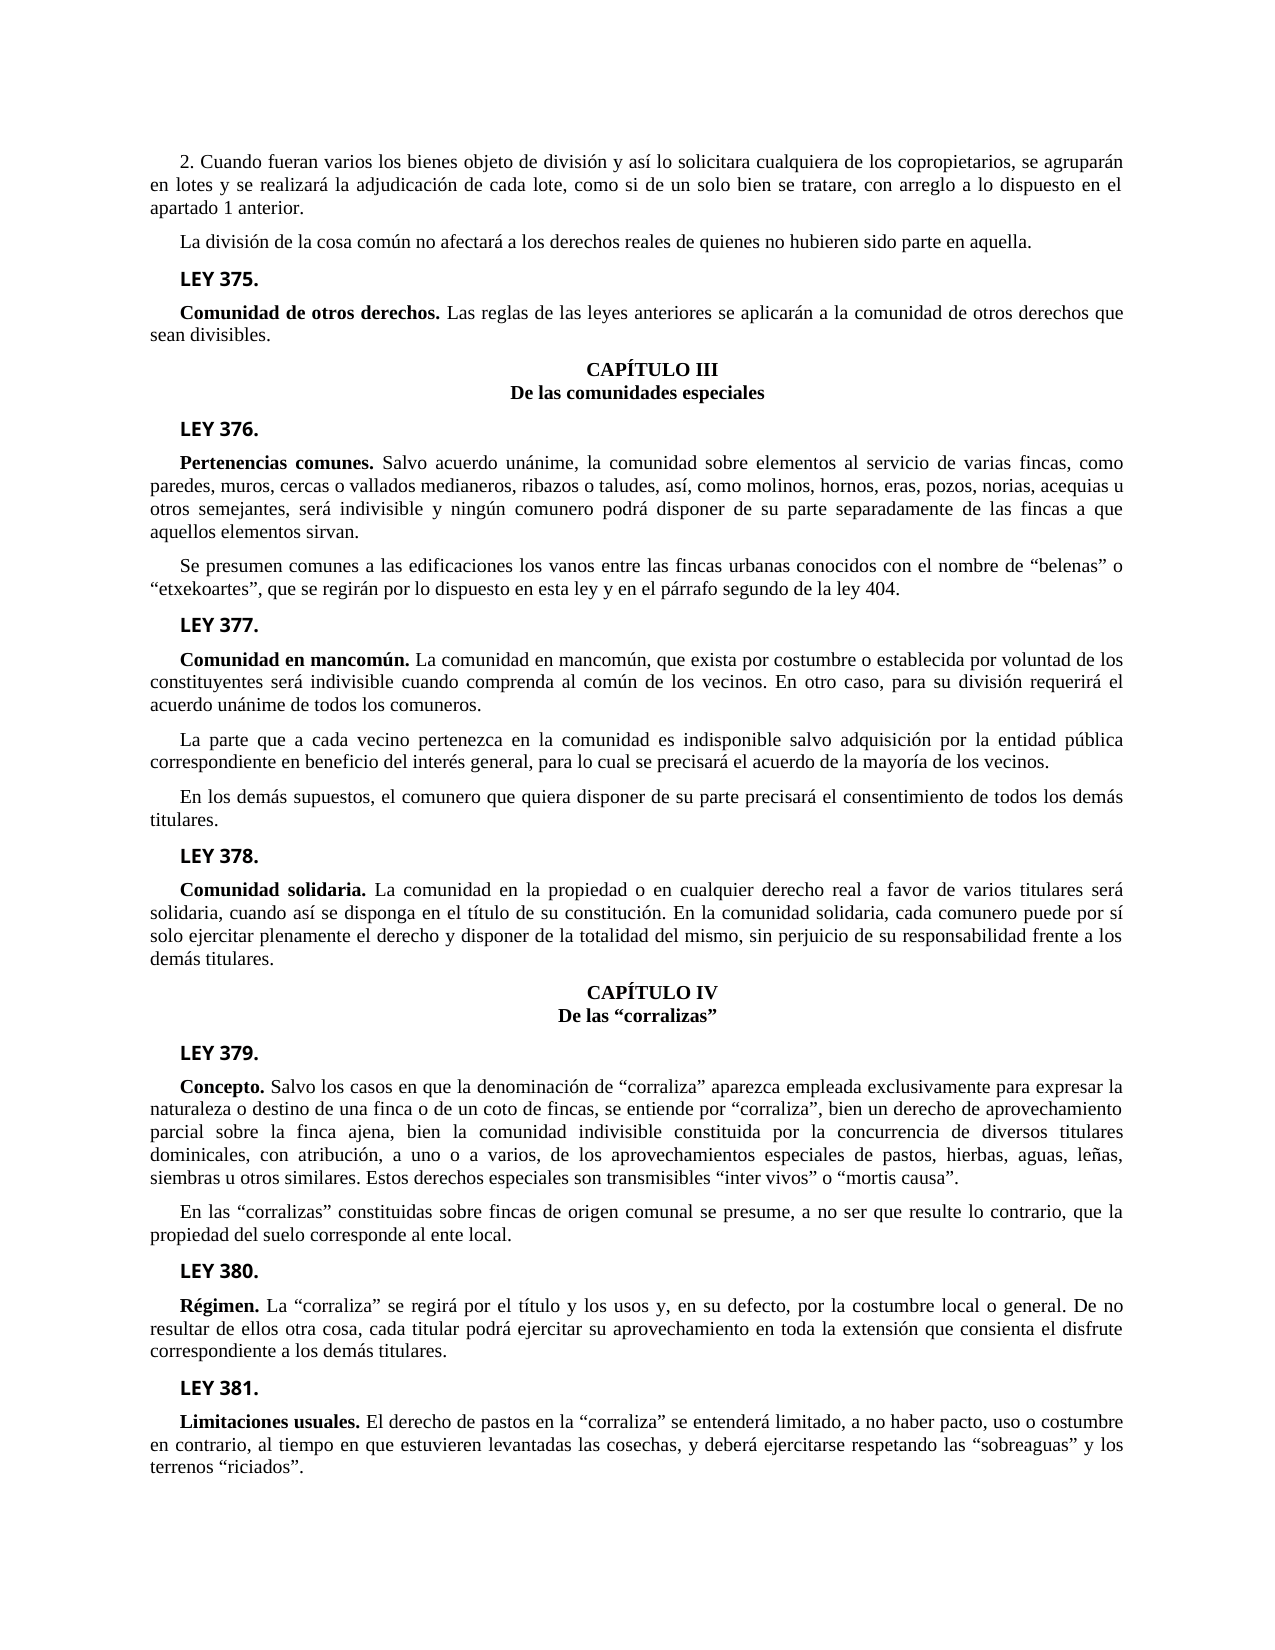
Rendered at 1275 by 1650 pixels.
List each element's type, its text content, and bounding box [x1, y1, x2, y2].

text Limitaciones usuales. El derecho de pastos en la “corraliza” se entenderá limitado, a no haber pacto, uso o costumbre en contrario, al tiempo en que estuvieren levantadas las cosechas, y deberá ejercitarse respetando las “sobreaguas” y los terrenos “riciados”. [150, 1410, 1125, 1478]
text LEY 380. [150, 1258, 1125, 1285]
text La parte que a cada vecino pertenezca en la comunidad es indisponible salvo adquisición por la entidad pública correspondiente en beneficio del interés general, para lo cual se precisará el acuerdo de la mayoría de los vecinos. [150, 728, 1125, 773]
text Comunidad en mancomún. La comunidad en mancomún, que exista por costumbre o establecida por voluntad de los constituyentes será indivisible cuando comprenda al común de los vecinos. En otro caso, para su división requerirá el acuerdo unánime de todos los comuneros. [150, 647, 1125, 716]
text Pertenencias comunes. Salvo acuerdo unánime, la comunidad sobre elementos al servicio de varias fincas, como paredes, muros, cercas o vallados medianeros, ribazos o taludes, así, como molinos, hornos, eras, pozos, norias, acequias u otros semejantes, será indivisible y ningún comunero podrá disponer de su parte separadamente de las fincas a que aquellos elementos sirvan. [150, 451, 1125, 542]
text Concepto. Salvo los casos en que la denominación de “corraliza” aparezca empleada exclusivamente para expresar la naturaleza o destino de una finca o de un coto de fincas, se entiende por “corraliza”, bien un derecho de aprovechamiento parcial sobre la finca ajena, bien la comunidad indivisible constituida por la concurrencia de diversos titulares dominicales, con atribución, a uno o a varios, de los aprovechamientos especiales de pastos, hierbas, aguas, leñas, siembras u otros similares. Estos derechos especiales son transmisibles “inter vivos” o “mortis causa”. [150, 1074, 1125, 1189]
text CAPÍTULO III De las comunidades especiales [150, 358, 1125, 404]
text Se presumen comunes a las edificaciones los vanos entre las fincas urbanas conocidos con el nombre de “belenas” o “etxekoartes”, que se regirán por lo dispuesto en esta ley y en el párrafo segundo de la ley 404. [150, 554, 1125, 600]
text LEY 379. [150, 1039, 1125, 1066]
text La división de la cosa común no afectará a los derechos reales de quienes no hubieren sido parte en aquella. [150, 230, 1125, 253]
text CAPÍTULO IV De las “corralizas” [150, 981, 1125, 1027]
text En los demás supuestos, el comunero que quiera disponer de su parte precisará el consentimiento de todos los demás titulares. [150, 785, 1125, 831]
text LEY 378. [150, 842, 1125, 869]
text LEY 377. [150, 612, 1125, 639]
text Comunidad de otros derechos. Las reglas de las leyes anteriores se aplicarán a la comunidad de otros derechos que sean divisibles. [150, 301, 1125, 346]
text LEY 381. [150, 1374, 1125, 1401]
text LEY 375. [150, 265, 1125, 292]
text Comunidad solidaria. La comunidad en la propiedad o en cualquier derecho real a favor de varios titulares será solidaria, cuando así se disponga en el título de su constitución. En la comunidad solidaria, cada comunero puede por sí solo ejercitar plenamente el derecho y disponer de la totalidad del mismo, sin perjuicio de su responsabilidad frente a los demás titulares. [150, 878, 1125, 969]
text LEY 376. [150, 415, 1125, 442]
text Régimen. La “corraliza” se regirá por el título y los usos y, en su defecto, por la costumbre local o general. De no resultar de ellos otra cosa, cada titular podrá ejercitar su aprovechamiento en toda la extensión que consienta el disfrute correspondiente a los demás titulares. [150, 1294, 1125, 1362]
text En las “corralizas” constituidas sobre fincas de origen comunal se presume, a no ser que resulte lo contrario, que la propiedad del suelo corresponde al ente local. [150, 1200, 1125, 1246]
text 2. Cuando fueran varios los bienes objeto de división y así lo solicitara cualquiera de los copropietarios, se agruparán en lotes y se realizará la adjudicación de cada lote, como si de un solo bien se tratare, con arreglo a lo dispuesto en el apartado 1 anterior. [150, 150, 1125, 218]
